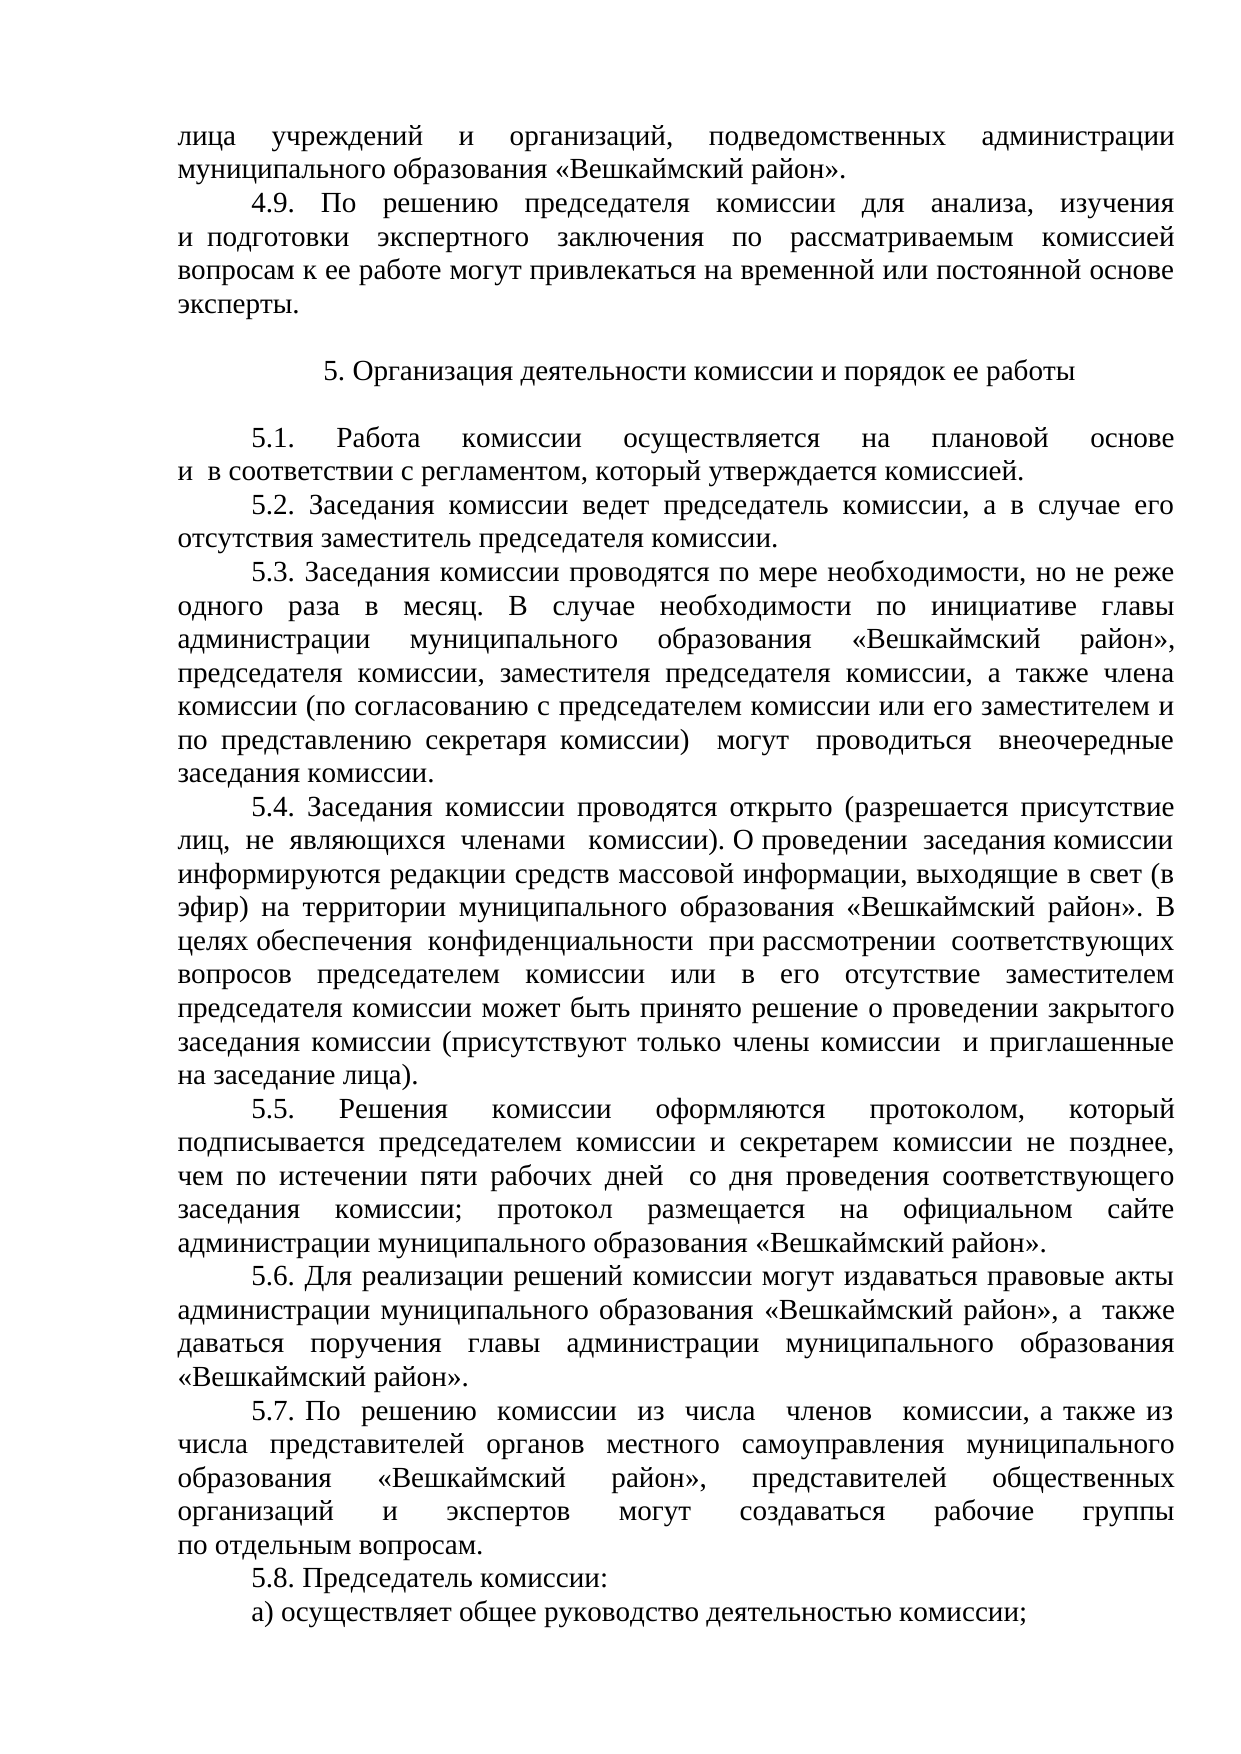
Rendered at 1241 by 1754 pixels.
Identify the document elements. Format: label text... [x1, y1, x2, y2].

text 5.4. Заседания комиссии проводятся открыто (разрешается присутствие лиц, не являющихся членами комиссии). О проведении заседания комиссии информируются редакции средств массовой информации, выходящие в свет (в эфир) на территории муниципального образования «Вешкаймский район». В целях обеспечения конфиденциальности при рассмотрении соответствующих вопросов председателем комиссии или в его отсутствие заместителем председателя комиссии может быть принято решение о проведении закрытого заседания комиссии (присутствуют только члены комиссии и приглашенные на заседание лица). [177, 789, 1175, 1091]
text 5. Организация деятельности комиссии и порядок ее работы [177, 353, 1175, 386]
text 5.6. Для реализации решений комиссии могут издаваться правовые акты администрации муниципального образования «Вешкаймский район», а также даваться поручения главы администрации муниципального образования «Вешкаймский район». [177, 1258, 1175, 1393]
text 5.5. Решения комиссии оформляются протоколом, который подписывается председателем комиссии и секретарем комиссии не позднее, чем по истечении пяти рабочих дней со дня проведения соответствующего заседания комиссии; протокол размещается на официальном сайте администрации муниципального образования «Вешкаймский район». [177, 1091, 1175, 1258]
text 5.8. Председатель комиссии: [177, 1560, 1175, 1594]
text 4.9. По решению председателя комиссии для анализа, изучения и подготовки экспертного заключения по рассматриваемым комиссией вопросам к ее работе могут привлекаться на временной или постоянной основе эксперты. [177, 185, 1175, 319]
text 5.7. По решению комиссии из числа членов комиссии, а также из числа представителей органов местного самоуправления муниципального образования «Вешкаймский район», представителей общественных организаций и экспертов могут создаваться рабочие группы по отдельным вопросам. [177, 1393, 1175, 1560]
text 5.2. Заседания комиссии ведет председатель комиссии, а в случае его отсутствия заместитель председателя комиссии. [177, 487, 1175, 554]
text 5.3. Заседания комиссии проводятся по мере необходимости, но не реже одного раза в месяц. В случае необходимости по инициативе главы администрации муниципального образования «Вешкаймский район», председателя комиссии, заместителя председателя комиссии, а также члена комиссии (по согласованию с председателем комиссии или его заместителем и по представлению секретаря комиссии) могут проводиться внеочередные заседания комиссии. [177, 554, 1175, 789]
text а) осуществляет общее руководство деятельностью комиссии; [177, 1594, 1175, 1627]
text 5.1. Работа комиссии осуществляется на плановой основе и в соответствии с регламентом, который утверждается комиссией. [177, 420, 1175, 487]
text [177, 118, 1175, 185]
